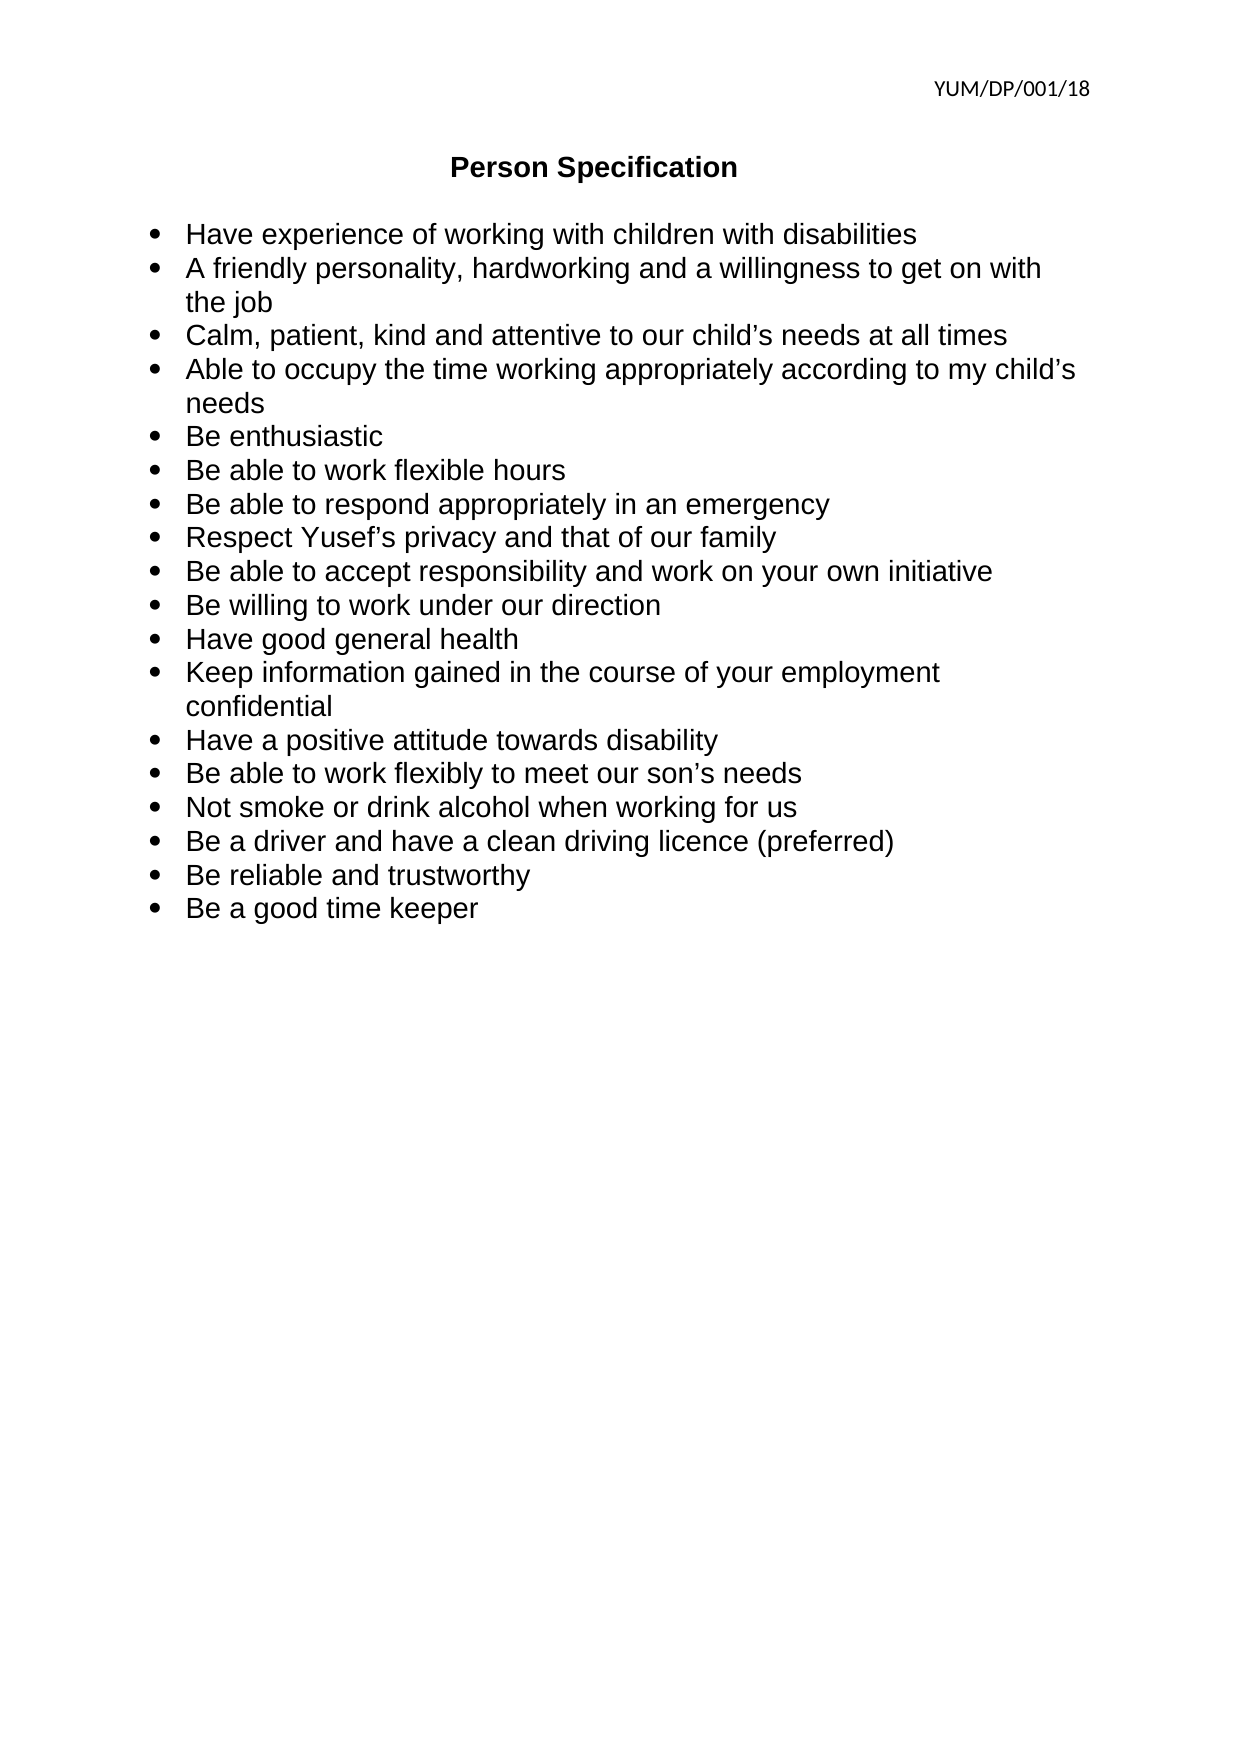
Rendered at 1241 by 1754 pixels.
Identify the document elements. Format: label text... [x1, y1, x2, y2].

list Be able to work flexible hours [150, 453, 1090, 487]
list Have experience of working with children with disabilities [150, 217, 1090, 251]
list Be willing to work under our direction [150, 588, 1090, 622]
list Respect Yusef’s privacy and that of our family [150, 520, 1090, 554]
text Person Specification [410, 150, 1090, 183]
list Not smoke or drink alcohol when working for us [150, 790, 1090, 824]
list Calm, patient, kind and attentive to our child’s needs at all times [150, 318, 1090, 352]
list Keep information gained in the course of your employment confidential [150, 655, 1090, 723]
list Be a driver and have a clean driving licence (preferred) [150, 824, 1090, 858]
list Be enthusiastic [150, 419, 1090, 453]
list Be able to work flexibly to meet our son’s needs [150, 756, 1090, 790]
list Be able to respond appropriately in an emergency [150, 487, 1090, 520]
list Be reliable and trustworthy [150, 858, 1090, 891]
list A friendly personality, hardworking and a willingness to get on with the job [150, 251, 1090, 318]
list Have a positive attitude towards disability [150, 723, 1090, 756]
list Be a good time keeper [150, 891, 1090, 925]
list Be able to accept responsibility and work on your own initiative [150, 554, 1090, 588]
list Have good general health [150, 622, 1090, 655]
list Able to occupy the time working appropriately according to my child’s needs [150, 352, 1090, 419]
